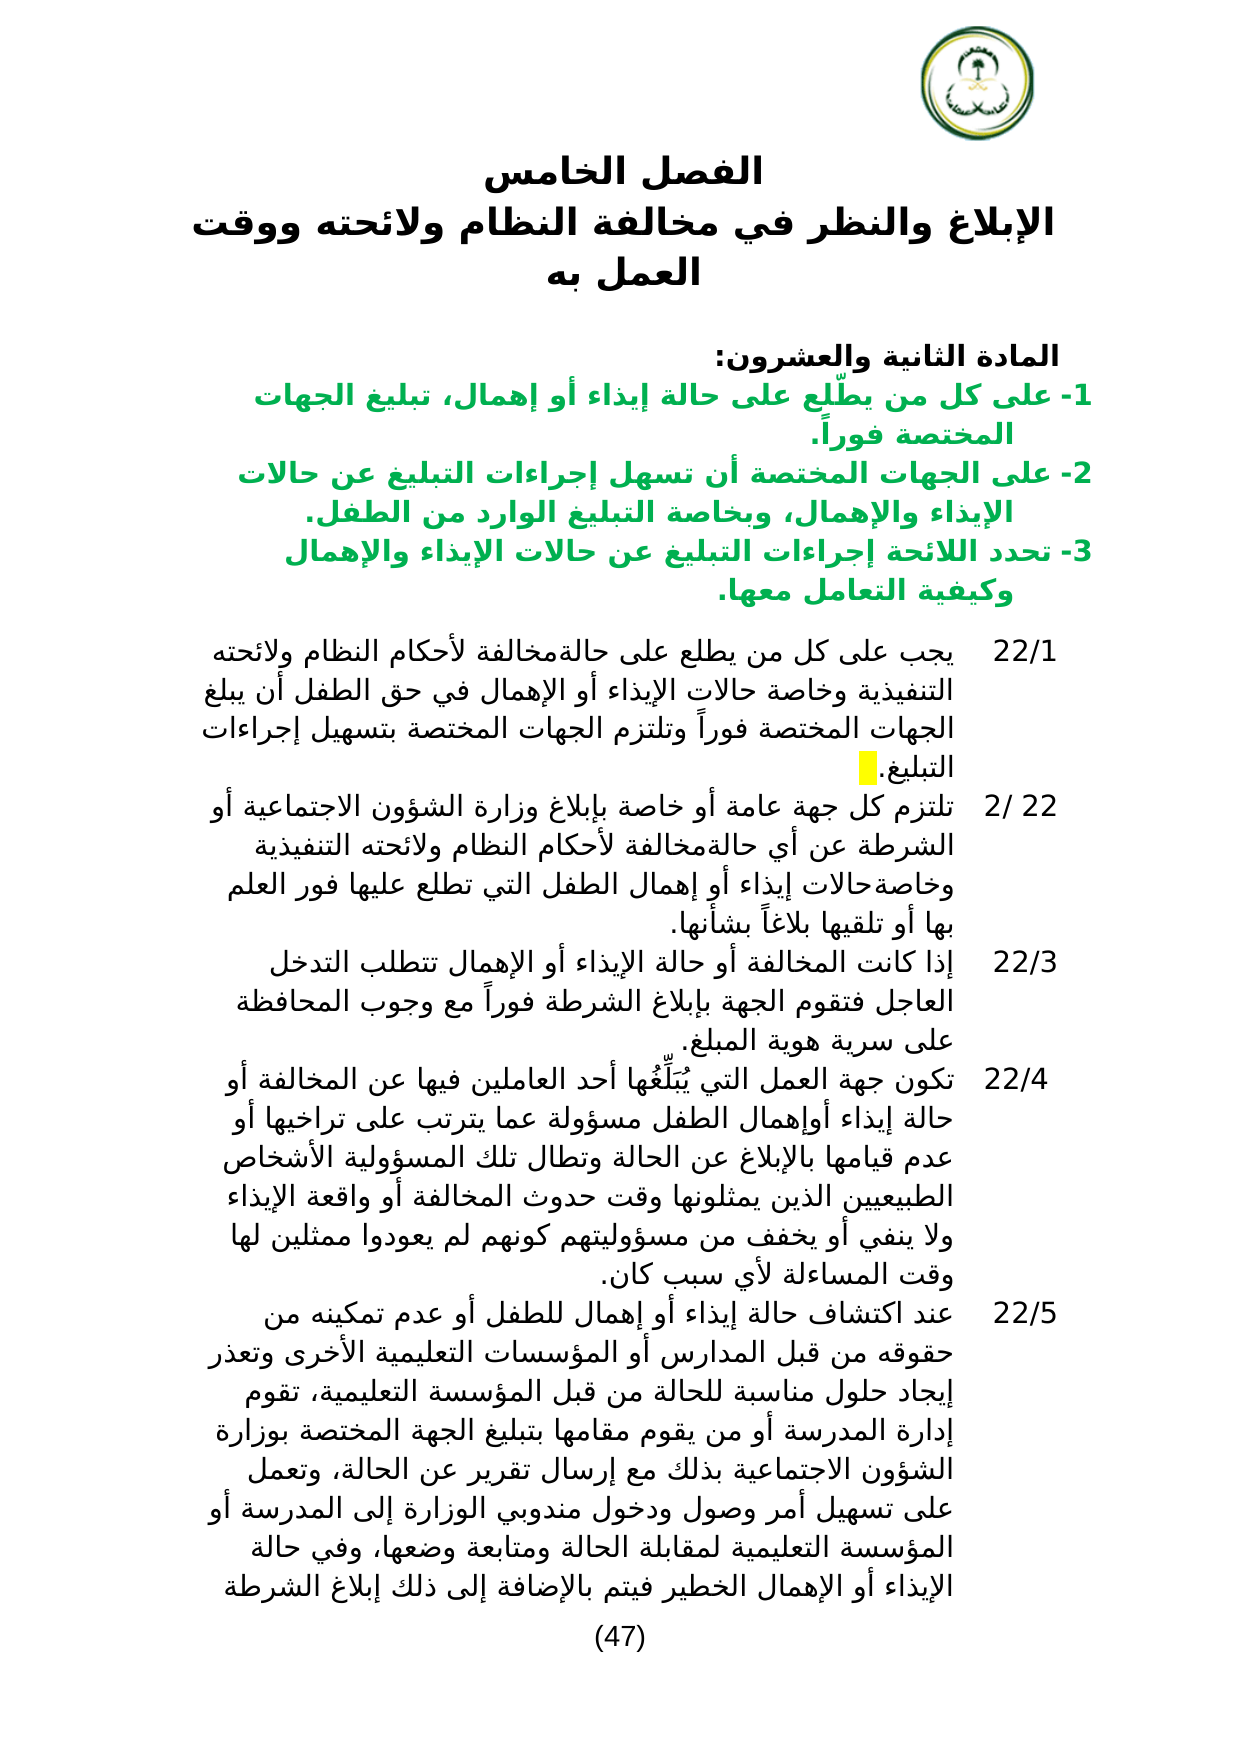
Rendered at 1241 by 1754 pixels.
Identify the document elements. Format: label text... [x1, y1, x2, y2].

text المادة الثانية والعشرون: [187, 300, 1060, 373]
list 22/4 تكون جهة العمل التي يُبَلِّغُها أحد العاملين فيها عن المخالفة أو حالة إيذاء أوإهمال الطفل مسؤولة عما يترتب على تراخيها أو عدم قيامها بالإبلاغ عن الحالة وتطال تلك المسؤولية الأشخاص الطبيعيين الذين يمثلونها وقت حدوث المخالفة أو واقعة الإيذاء ولا ينفي أو يخفف من مسؤوليتهم كونهم لم يعودوا ممثلين لها وقت المساءلة لأي سبب كان. [187, 1062, 1058, 1291]
picture [902, 25, 1052, 149]
text الإبلاغ والنظر في مخالفة النظام ولائحته ووقت العمل به [187, 200, 1060, 294]
list 22 /2 تلتزم كل جهة عامة أو خاصة بإبلاغ وزارة الشؤون الاجتماعية أو الشرطة عن أي حالةمخالفة لأحكام النظام ولائحته التنفيذية وخاصةحالات إيذاء أو إهمال الطفل التي تطلع عليها فور العلم بها أو تلقيها بلاغاً بشأنها. [187, 790, 1058, 941]
text الفصل الخامس [187, 150, 1060, 194]
list تحدد اللائحة إجراءات التبليغ عن حالات الإيذاء والإهمال وكيفية التعامل معها. [187, 534, 1060, 607]
list 22/3 إذا كانت المخالفة أو حالة الإيذاء أو الإهمال تتطلب التدخل العاجل فتقوم الجهة بإبلاغ الشرطة فوراً مع وجوب المحافظة على سرية هوية المبلغ. [187, 946, 1058, 1057]
list 22/1 يجب على كل من يطلع على حالةمخالفة لأحكام النظام ولائحته التنفيذية وخاصة حالات الإيذاء أو الإهمال في حق الطفل أن يبلغ الجهات المختصة فوراً وتلتزم الجهات المختصة بتسهيل إجراءات التبليغ. [187, 634, 1058, 785]
list على كل من يطّلع على حالة إيذاء أو إهمال، تبليغ الجهات المختصة فوراً. [187, 378, 1060, 451]
list على الجهات المختصة أن تسهل إجراءات التبليغ عن حالات الإيذاء والإهمال، وبخاصة التبليغ الوارد من الطفل. [187, 456, 1060, 529]
